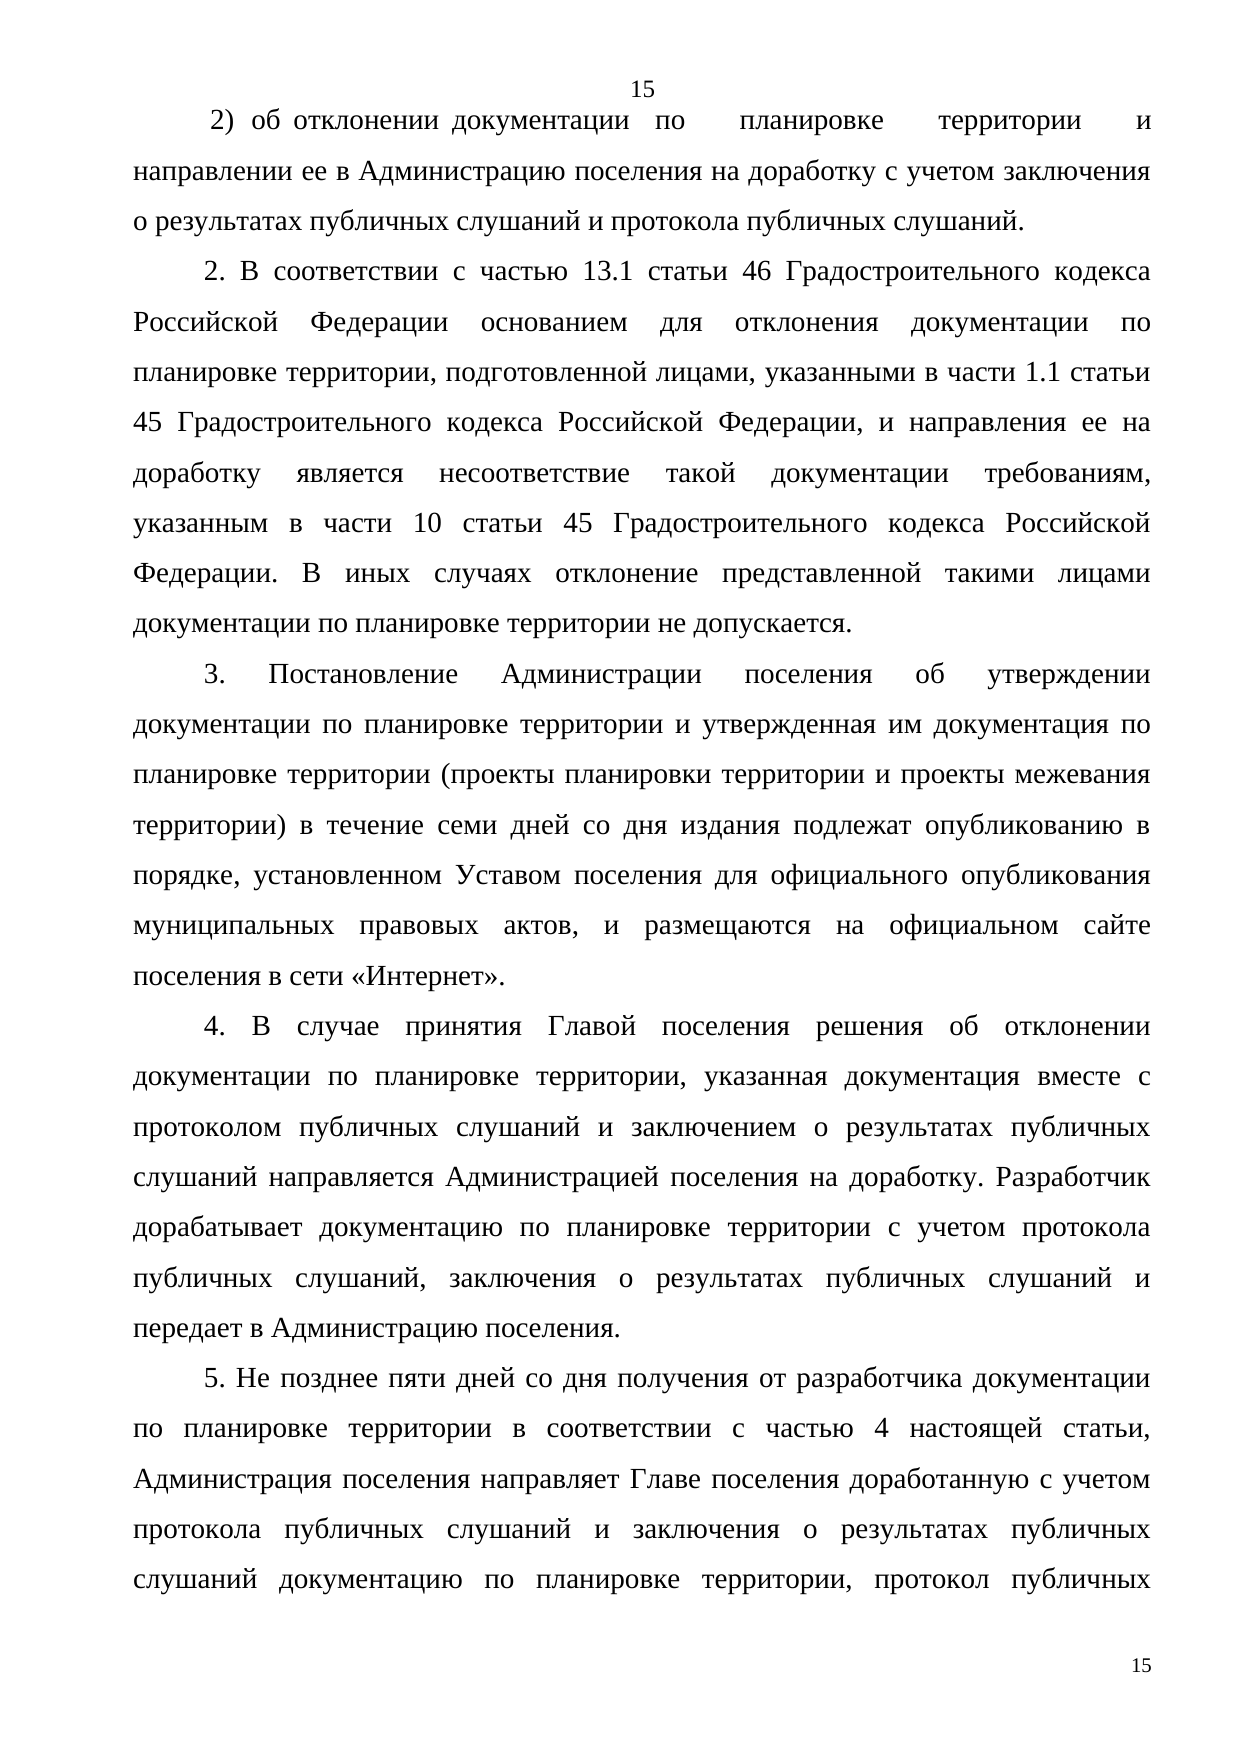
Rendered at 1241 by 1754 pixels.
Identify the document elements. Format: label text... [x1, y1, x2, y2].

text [133, 1360, 1152, 1595]
text 2. В соответствии с частью 13.1 статьи 46 Градостроительного кодекса Российской Федерации основанием для отклонения документации по планировке территории, подготовленной лицами, указанными в части 1.1 статьи 45 Градостроительного кодекса Российской Федерации, и направления ее на доработку является несоответствие такой документации требованиям, указанным в части 10 статьи 45 Градостроительного кодекса Российской Федерации. В иных случаях отклонение представленной такими лицами документации по планировке территории не допускается. [133, 253, 1152, 639]
list об отклонении документации по планировке территории и направлении ее в Администрацию поселения на доработку с учетом заключения о результатах публичных слушаний и протокола публичных слушаний. [133, 102, 1152, 237]
text 3. Постановление Администрации поселения об утверждении документации по планировке территории и утвержденная им документация по планировке территории (проекты планировки территории и проекты межевания территории) в течение семи дней со дня издания подлежат опубликованию в порядке, установленном Уставом поселения для официального опубликования муниципальных правовых актов, и размещаются на официальном сайте поселения в сети «Интернет». [133, 656, 1152, 991]
text 4. В случае принятия Главой поселения решения об отклонении документации по планировке территории, указанная документация вместе с протоколом публичных слушаний и заключением о результатах публичных слушаний направляется Администрацией поселения на доработку. Разработчик дорабатывает документацию по планировке территории с учетом протокола публичных слушаний, заключения о результатах публичных слушаний и передает в Администрацию поселения. [133, 1008, 1152, 1343]
